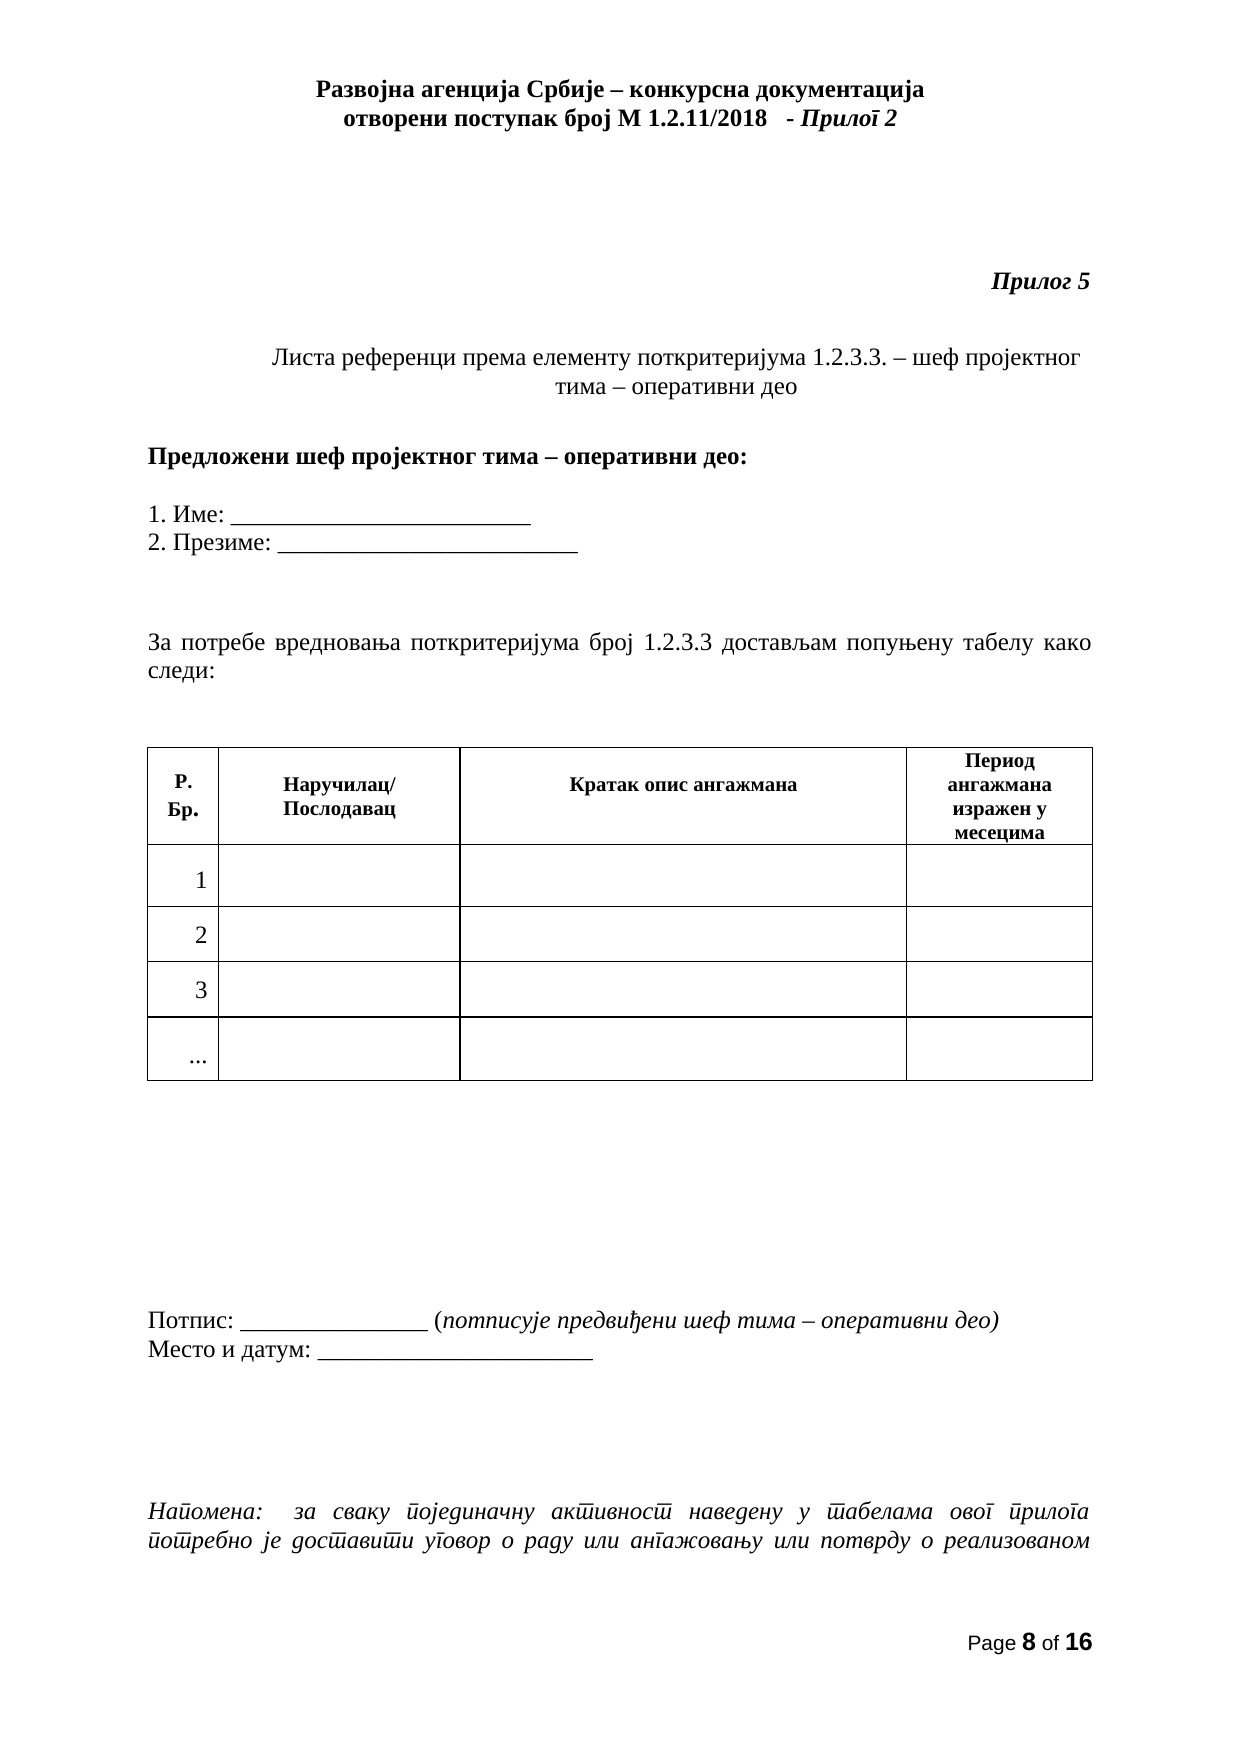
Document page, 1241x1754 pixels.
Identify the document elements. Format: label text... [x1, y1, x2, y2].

table_cell [907, 907, 1092, 961]
text Место и датум: ______________________ [148, 1334, 1092, 1363]
text 2. Презиме: ________________________ [148, 527, 1092, 556]
text 1. Име: ________________________ [148, 499, 1092, 527]
table_cell [461, 1018, 906, 1080]
text За потребе вредновања поткритеријума број 1.2.3.3 достављам попуњену табелу како следи: [148, 627, 1093, 684]
table_header Р. Бр. [148, 748, 218, 844]
table_cell [219, 1018, 459, 1080]
table_cell 2 [148, 907, 218, 961]
table_header Кратак опис ангажмана [461, 748, 906, 844]
text Листа референци према елементу поткритеријума 1.2.3.3. – шеф пројектног тима – оперативни део [260, 342, 1092, 400]
table_header Период ангажмана изражен у месецима [907, 748, 1092, 844]
table_cell [461, 907, 906, 961]
table_cell [907, 962, 1092, 1016]
table_cell 1 [148, 845, 218, 906]
table_cell [219, 907, 459, 961]
table_cell [219, 845, 459, 906]
table_cell [461, 962, 906, 1016]
table_header Наручилац/ Послодавац [219, 748, 459, 844]
table_cell [219, 962, 459, 1016]
table_cell [461, 845, 906, 906]
table_cell ... [148, 1018, 218, 1080]
text Прилог 5 [148, 266, 1092, 294]
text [148, 1496, 1092, 1553]
text Потпис: _______________ (потписује предвиђени шеф тима – оперативни део) [148, 1306, 1092, 1334]
table_cell 3 [148, 962, 218, 1016]
text Предложени шеф пројектног тима – оперативни део: [148, 441, 1092, 470]
table_cell [907, 845, 1092, 906]
table_cell [907, 1018, 1092, 1080]
